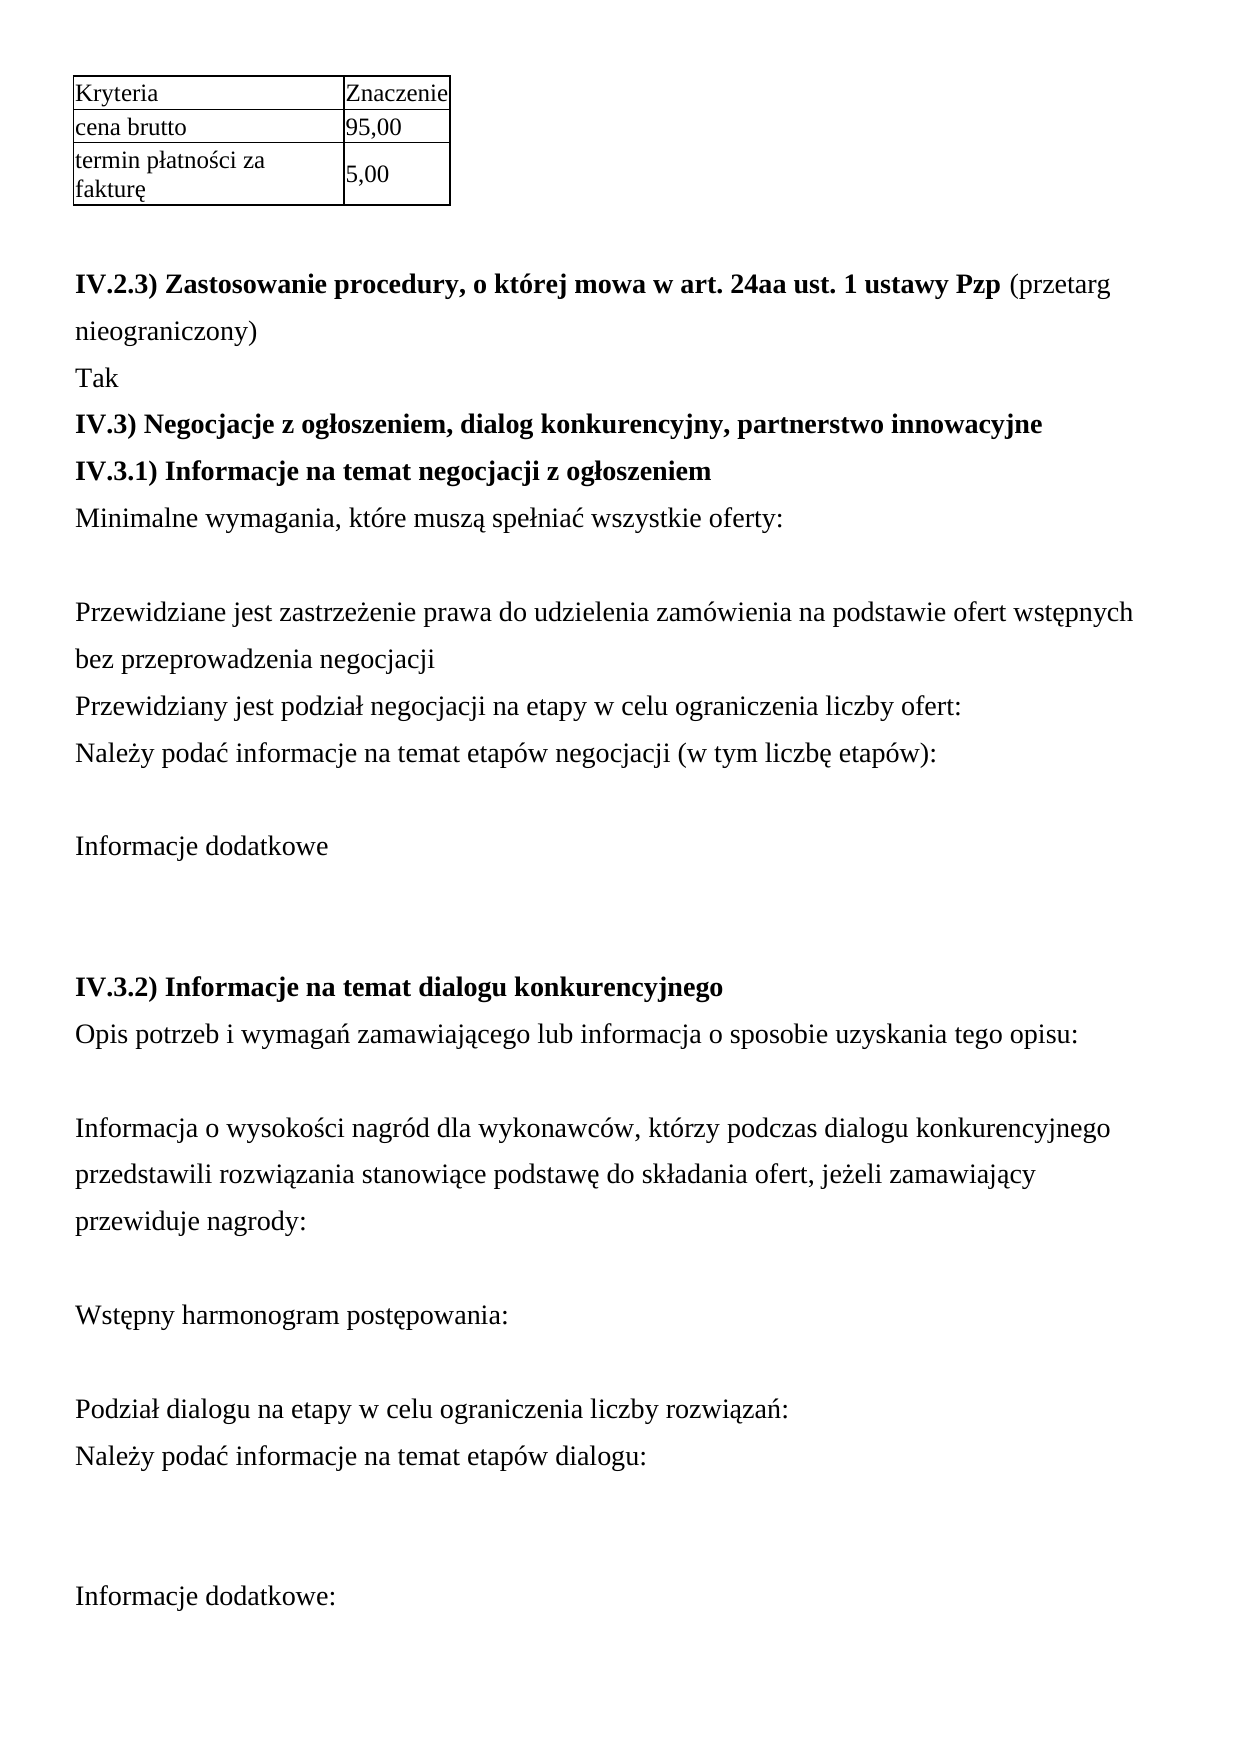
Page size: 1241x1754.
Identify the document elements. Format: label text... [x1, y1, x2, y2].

table_cell cena brutto [74, 110, 343, 142]
table_header Znaczenie [345, 77, 449, 108]
table_cell 5,00 [345, 143, 449, 204]
table_cell termin płatności za fakturę [74, 143, 343, 204]
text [75, 206, 1165, 1659]
table_cell 95,00 [345, 110, 449, 142]
table_header Kryteria [74, 77, 343, 108]
